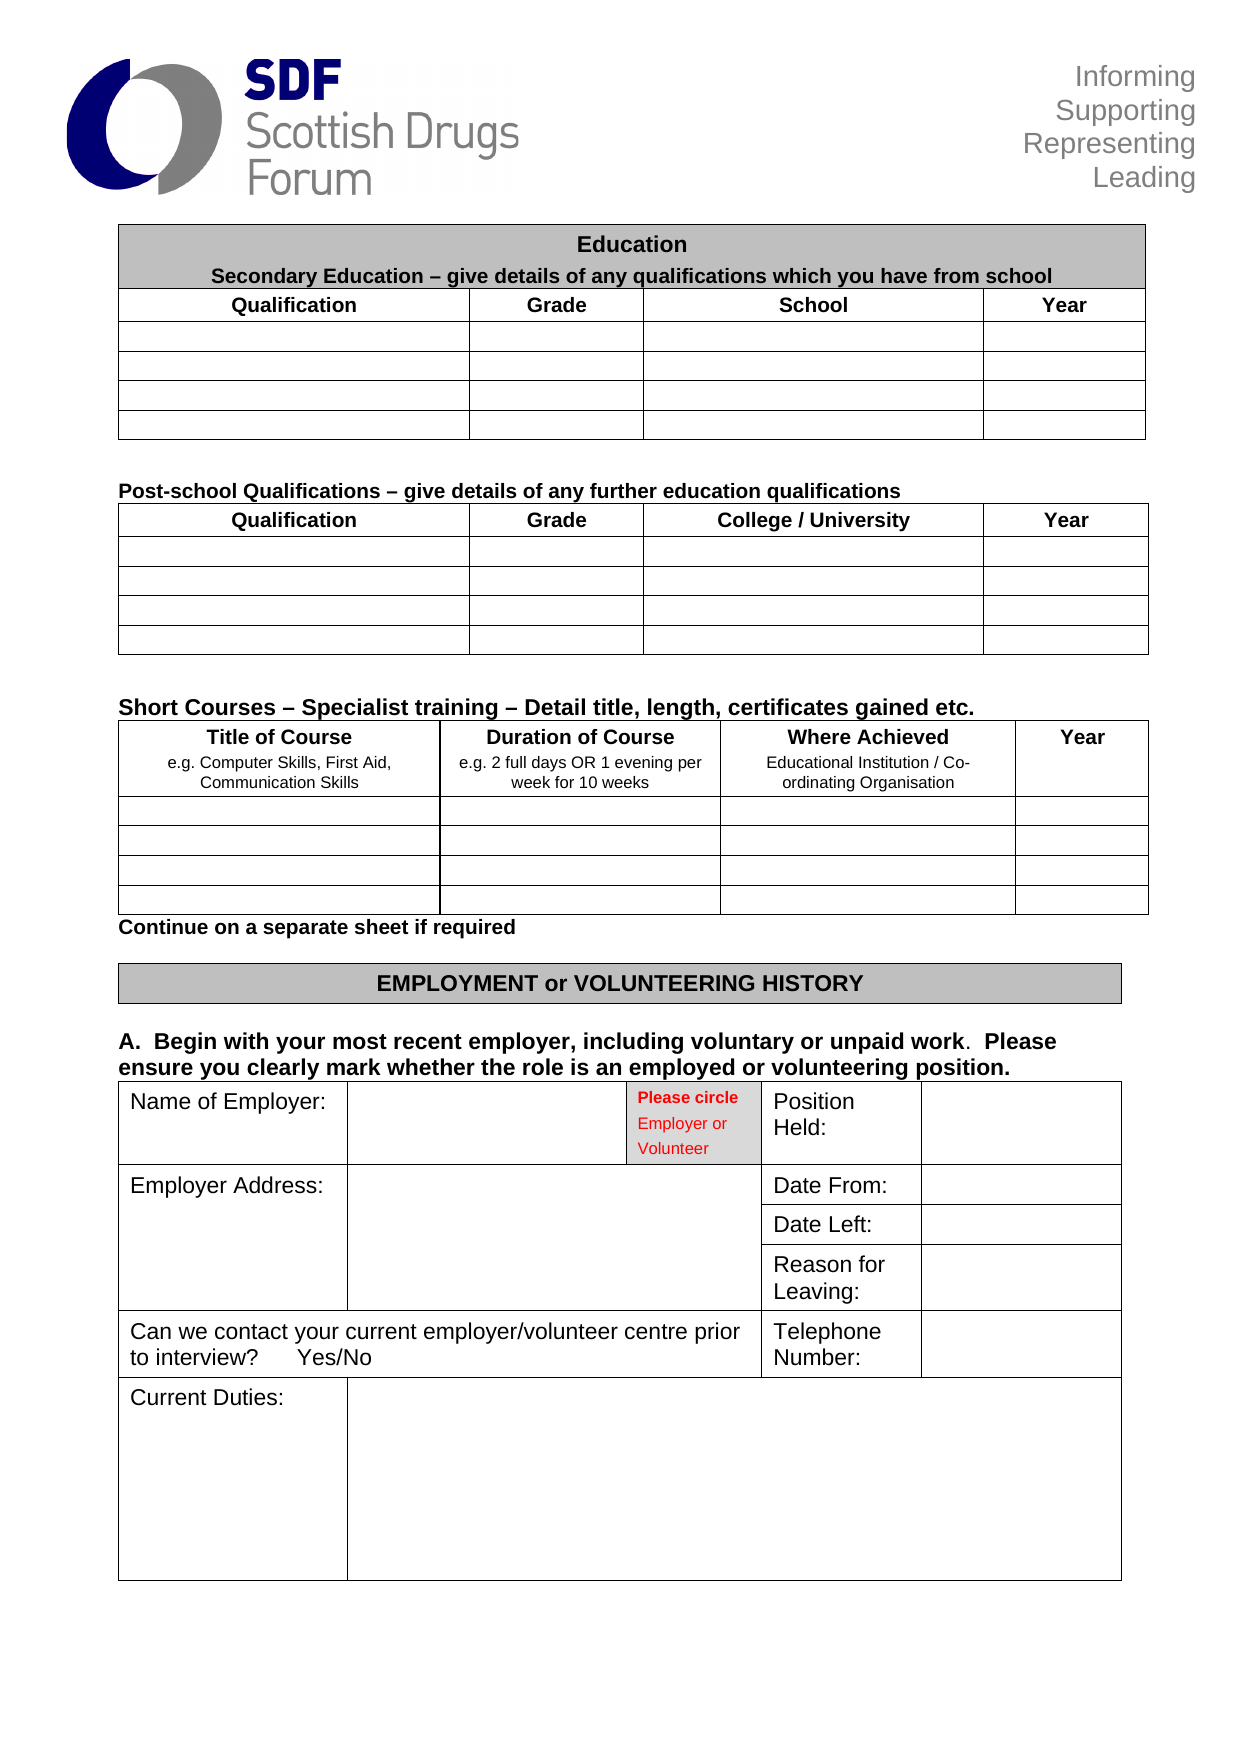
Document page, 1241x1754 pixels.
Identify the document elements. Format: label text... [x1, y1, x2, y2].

table_cell [644, 596, 983, 625]
table_cell [644, 411, 983, 439]
table_cell [470, 411, 643, 439]
table_header Position Held: [762, 1082, 921, 1164]
table_cell [721, 797, 1015, 825]
table_cell [721, 886, 1015, 914]
table_header Where Achieved Educational Institution / Co-ordinating Organisation [721, 721, 1015, 796]
table_cell [119, 567, 469, 595]
table_cell Can we contact your current employer/volunteer centre prior to interview? Yes/No [119, 1311, 761, 1377]
table_cell [984, 626, 1148, 654]
table_cell [984, 567, 1148, 595]
table_cell [441, 886, 720, 914]
table_cell [644, 381, 983, 410]
table_cell [984, 537, 1148, 566]
table_cell [119, 886, 439, 914]
text Short Courses – Specialist training – Detail title, length, certificates gained etc. [118, 694, 1122, 720]
table_cell [984, 352, 1145, 380]
table_cell [984, 411, 1145, 439]
table_cell [348, 1165, 761, 1310]
table_cell [721, 856, 1015, 884]
table_cell [644, 567, 983, 595]
table_cell [470, 626, 643, 654]
table_cell [441, 797, 720, 825]
table_cell [119, 411, 469, 439]
table_cell [644, 322, 983, 351]
table_cell [119, 381, 469, 410]
table_cell Date From: [762, 1165, 921, 1204]
table_cell Reason for Leaving: [762, 1245, 921, 1310]
table_cell [984, 381, 1145, 410]
table_header Qualification [119, 504, 469, 536]
table_cell [119, 537, 469, 566]
table_cell Year [984, 289, 1145, 321]
table_cell [119, 797, 439, 825]
table_cell [470, 596, 643, 625]
table_cell [470, 537, 643, 566]
table_cell [721, 826, 1015, 855]
table_cell School [644, 289, 983, 321]
table_cell [1016, 797, 1148, 825]
table_cell [644, 626, 983, 654]
table_header Year [984, 504, 1148, 536]
table_cell [922, 1165, 1121, 1204]
picture [66, 59, 519, 195]
table_header Grade [470, 504, 643, 536]
table_cell Qualification [119, 289, 469, 321]
table_cell [922, 1311, 1121, 1377]
table_cell [922, 1205, 1121, 1244]
table_cell [470, 322, 643, 351]
table_cell [922, 1245, 1121, 1310]
table_cell [644, 537, 983, 566]
table_header Title of Course e.g. Computer Skills, First Aid, Communication Skills [119, 721, 439, 796]
table_cell [119, 352, 469, 380]
table_header Please circle Employer or Volunteer [627, 1082, 761, 1164]
table_header [922, 1082, 1121, 1164]
table_header EMPLOYMENT or VOLUNTEERING HISTORY [119, 964, 1121, 1003]
text Post-school Qualifications – give details of any further education qualifications [118, 479, 1122, 503]
text A. Begin with your most recent employer, including voluntary or unpaid work. Please ensure you clearly mark whether the role is an employed or volunteering position. [118, 1028, 1122, 1081]
table_cell [470, 381, 643, 410]
table_cell [644, 352, 983, 380]
table_header [348, 1082, 626, 1164]
table_cell Telephone Number: [762, 1311, 921, 1377]
table_header Education Secondary Education – give details of any qualifications which you have from school [119, 225, 1145, 288]
table_cell [1016, 826, 1148, 855]
table_cell [119, 856, 439, 884]
text Continue on a separate sheet if required [118, 915, 1122, 939]
table_cell [119, 626, 469, 654]
table_cell Employer Address: [119, 1165, 347, 1310]
table_cell [470, 567, 643, 595]
table_cell Current Duties: [119, 1378, 347, 1579]
table_cell [119, 322, 469, 351]
table_cell [1016, 886, 1148, 914]
table_cell Grade [470, 289, 643, 321]
table_cell [348, 1378, 1121, 1579]
table_cell [119, 826, 439, 855]
table_cell [441, 856, 720, 884]
table_cell [470, 352, 643, 380]
table_header College / University [644, 504, 983, 536]
table_header Year [1016, 721, 1148, 796]
table_header Duration of Course e.g. 2 full days OR 1 evening per week for 10 weeks [441, 721, 720, 796]
table_cell [119, 596, 469, 625]
table_cell [441, 826, 720, 855]
table_cell [984, 596, 1148, 625]
table_cell Date Left: [762, 1205, 921, 1244]
table_cell [1016, 856, 1148, 884]
table_header Name of Employer: [119, 1082, 347, 1164]
table_cell [984, 322, 1145, 351]
